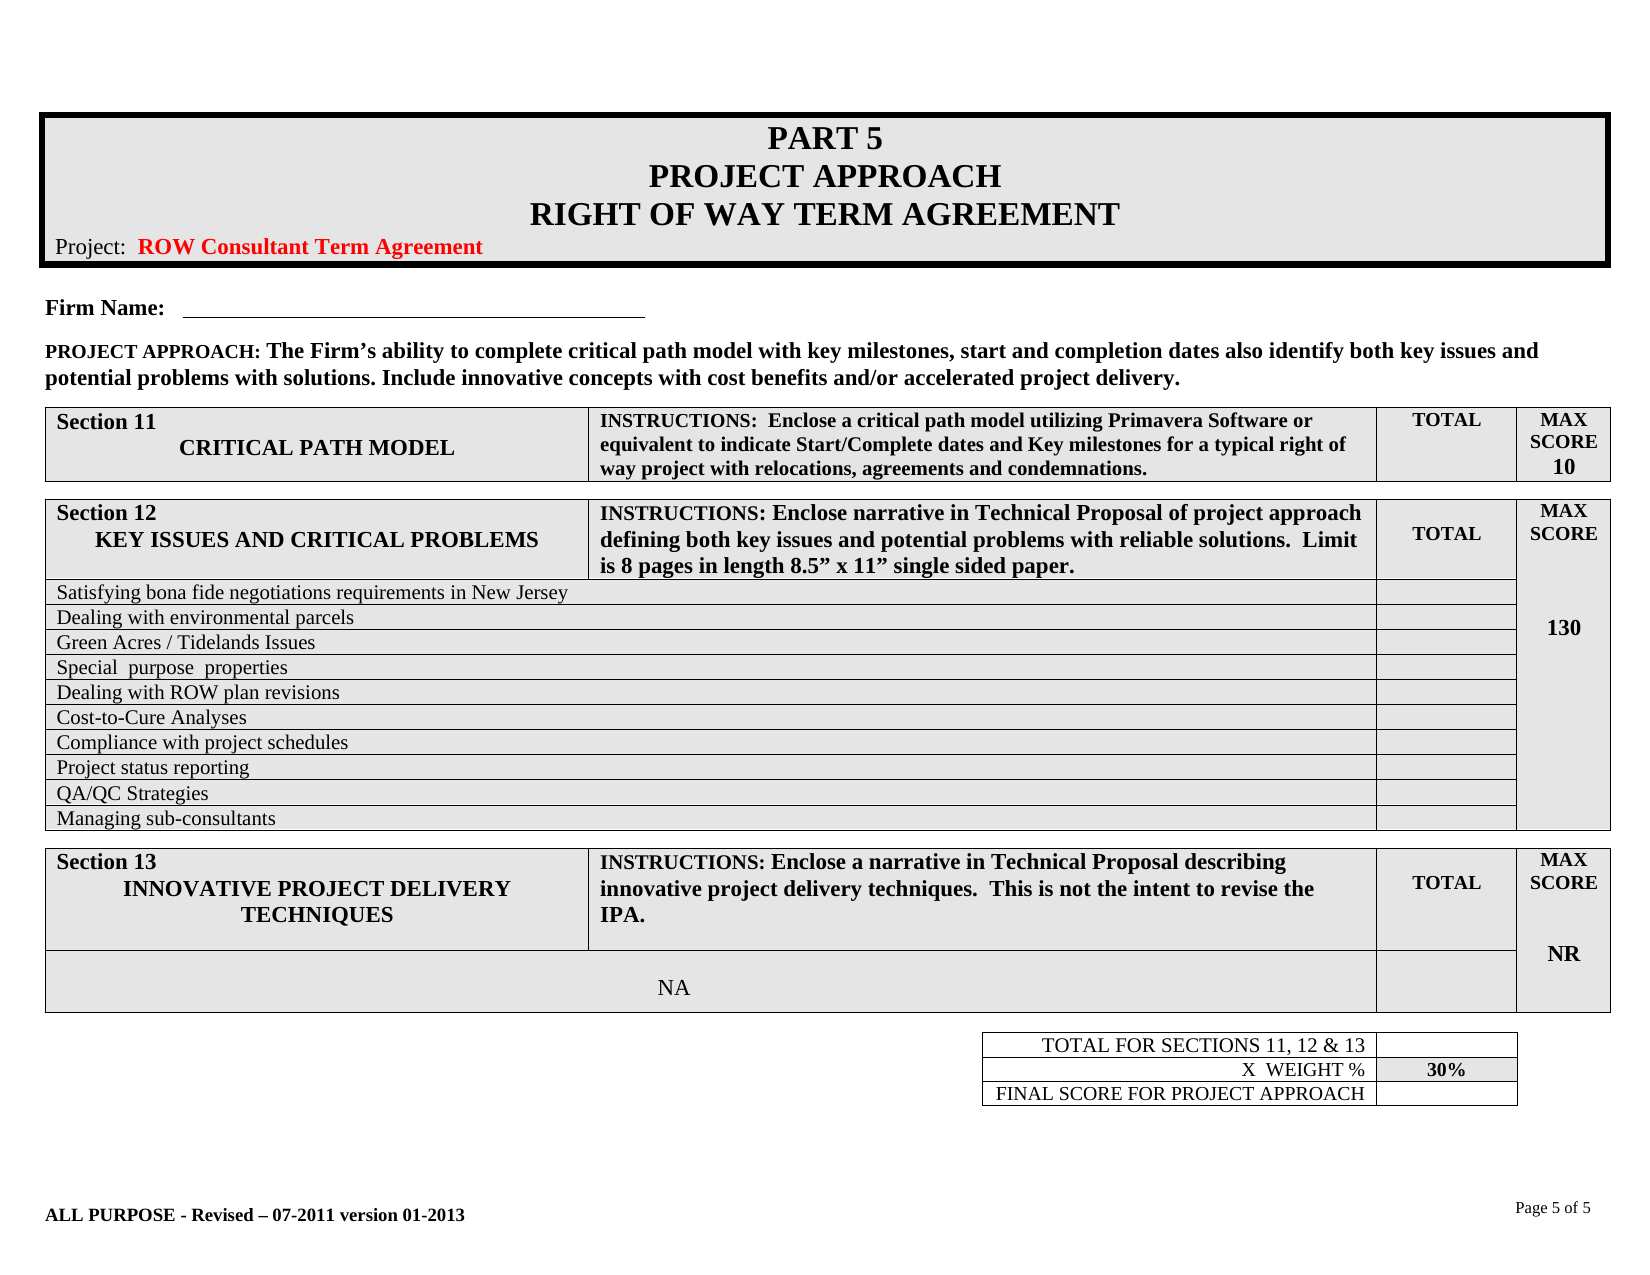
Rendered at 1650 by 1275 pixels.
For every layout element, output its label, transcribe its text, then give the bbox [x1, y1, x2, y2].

table_cell Compliance with project schedules [46, 730, 1376, 754]
table_cell [1377, 730, 1516, 754]
table_cell Satisfying bona fide negotiations requirements in New Jersey [46, 580, 1376, 604]
table_cell [1377, 655, 1516, 679]
table_cell [1377, 1082, 1517, 1105]
subtitle PROJECT APPROACH [45, 156, 1605, 195]
table_cell [1377, 680, 1516, 704]
table_header MAX SCORE NR [1517, 849, 1610, 1012]
text RIGHT OF WAY TERM AGREEMENT [45, 195, 1605, 227]
table_cell [1377, 780, 1516, 804]
table_cell [1377, 630, 1516, 654]
table_header Section 13 INNOVATIVE PROJECT DELIVERY TECHNIQUES [46, 849, 588, 950]
table_header Section 12 KEY ISSUES AND CRITICAL PROBLEMS [46, 500, 588, 578]
table_header INSTRUCTIONS: Enclose a narrative in Technical Proposal describing innovative project delivery techniques. This is not the intent to revise the IPA. [589, 849, 1376, 950]
text PROJECT APPROACH: The Firm’s ability to complete critical path model with key milestones, start and completion dates also identify both key issues and potential problems with solutions. Include innovative concepts with cost benefits and/or accelerated project delivery. [45, 337, 1605, 390]
subtitle PART 5 [45, 118, 1605, 156]
subtitle Firm Name: [45, 294, 1605, 320]
table_header TOTAL [1377, 408, 1516, 481]
table_cell Green Acres / Tidelands Issues [46, 630, 1376, 654]
table_cell [1377, 755, 1516, 779]
table_header TOTAL [1377, 849, 1516, 950]
table_cell Managing sub-consultants [46, 806, 1376, 829]
table_cell Special purpose properties [46, 655, 1376, 679]
table_cell Dealing with environmental parcels [46, 605, 1376, 629]
text Project: ROW Consultant Term Agreement [45, 227, 1605, 261]
table_cell [1377, 951, 1516, 1012]
table_header TOTAL [1377, 500, 1516, 578]
table_header MAX SCORE 130 [1517, 500, 1610, 829]
table_header Section 11 CRITICAL PATH MODEL [46, 408, 588, 481]
table_cell FINAL SCORE FOR PROJECT APPROACH [983, 1082, 1376, 1105]
table_cell Dealing with ROW plan revisions [46, 680, 1376, 704]
table_cell [1377, 605, 1516, 629]
table_header INSTRUCTIONS: Enclose narrative in Technical Proposal of project approach defining both key issues and potential problems with reliable solutions. Limit is 8 pages in length 8.5” x 11” single sided paper. [589, 500, 1376, 578]
table_cell [1377, 580, 1516, 604]
table_cell [1377, 705, 1516, 729]
table_cell X WEIGHT % [983, 1058, 1376, 1081]
table_cell NA [46, 951, 1376, 1012]
table_cell 30% [1377, 1058, 1517, 1081]
table_header [1377, 1033, 1517, 1057]
table_cell [1377, 806, 1516, 829]
table_cell Cost-to-Cure Analyses [46, 705, 1376, 729]
table_header TOTAL FOR SECTIONS 11, 12 & 13 [983, 1033, 1376, 1057]
table_cell Project status reporting [46, 755, 1376, 779]
table_header INSTRUCTIONS: Enclose a critical path model utilizing Primavera Software or equivalent to indicate Start/Complete dates and Key milestones for a typical right of way project with relocations, agreements and condemnations. [589, 408, 1376, 481]
table_cell QA/QC Strategies [46, 780, 1376, 804]
table_header MAX SCORE 10 [1517, 408, 1610, 481]
